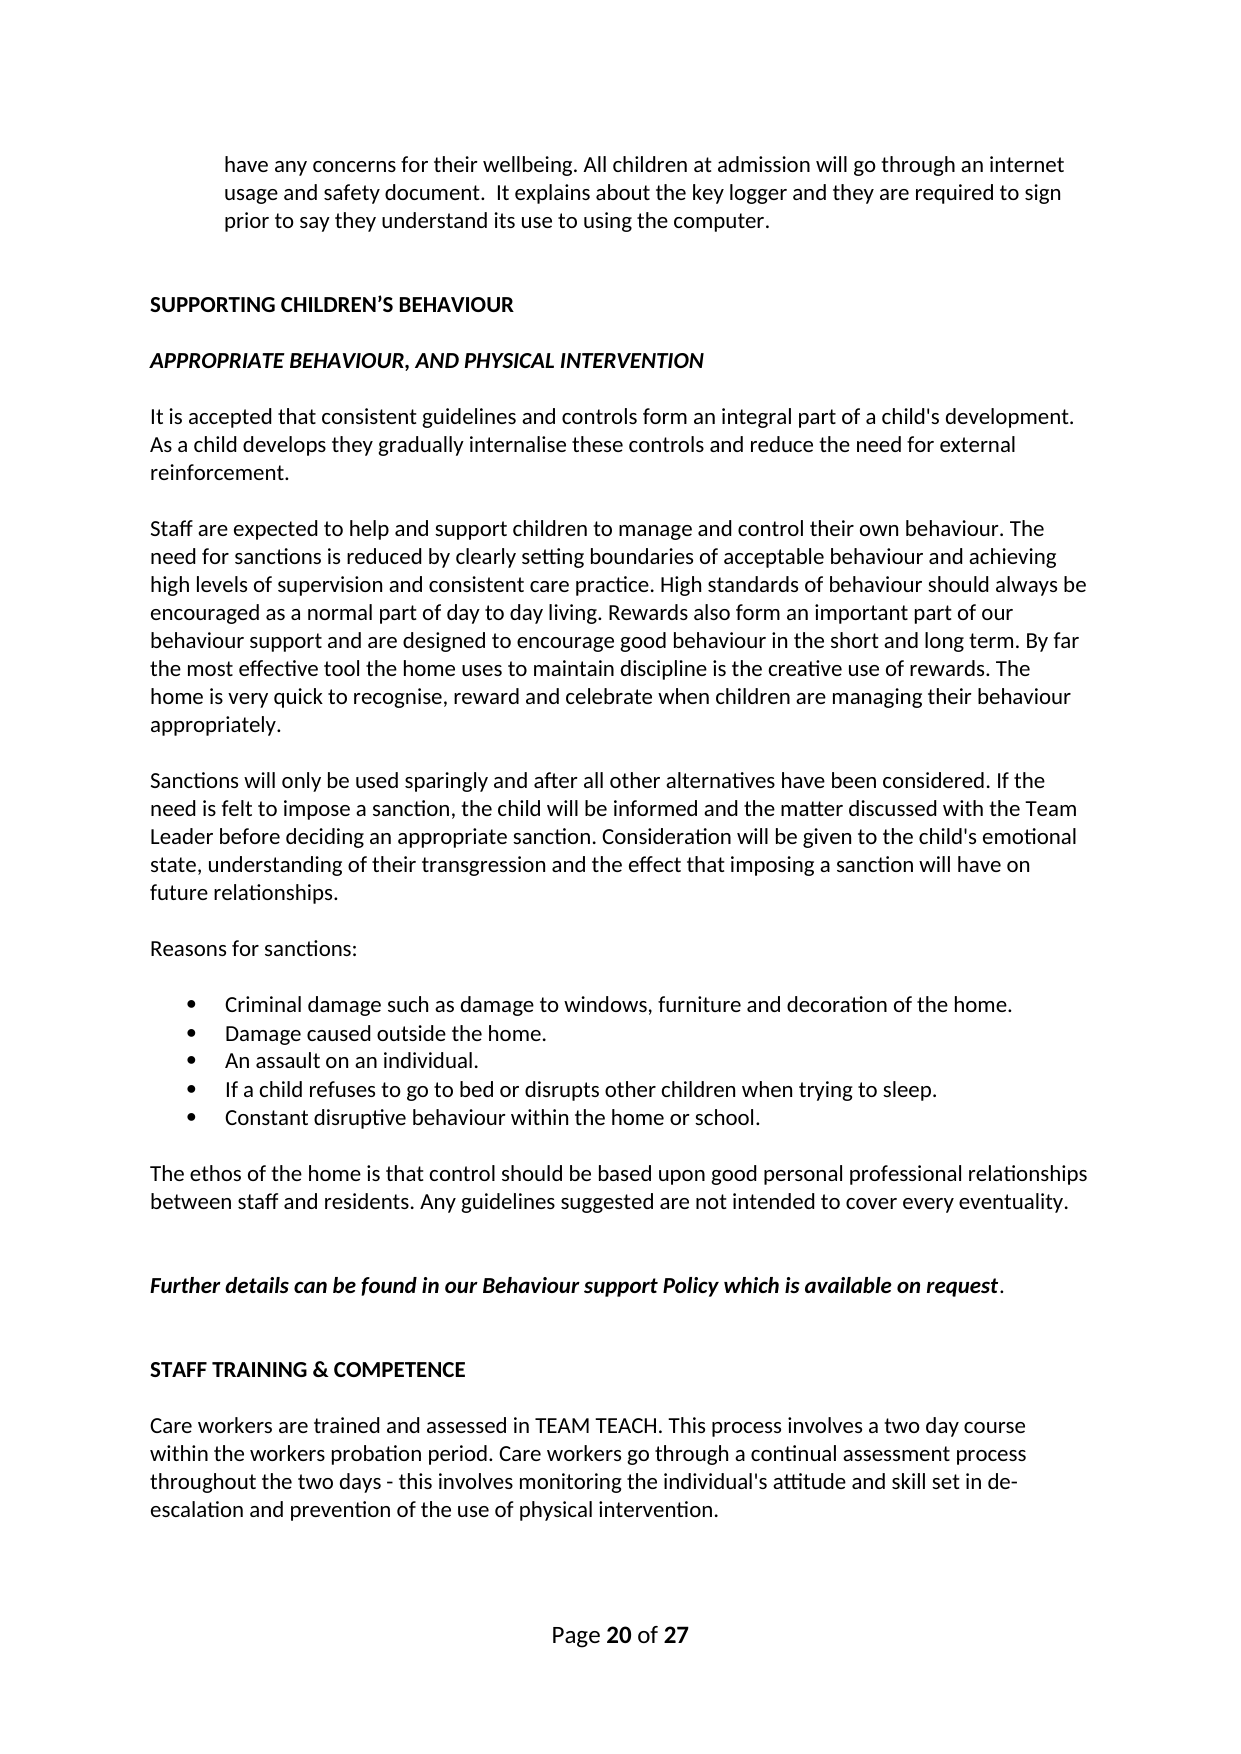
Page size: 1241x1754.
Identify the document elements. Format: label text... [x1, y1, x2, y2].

text SUPPORTING CHILDREN’S BEHAVIOUR [150, 290, 1090, 318]
list Criminal damage such as damage to windows, furniture and decoration of the home. [187, 991, 1090, 1019]
list Damage caused outside the home. [187, 1019, 1090, 1047]
text STAFF TRAINING & COMPETENCE [150, 1355, 1090, 1383]
text Reasons for sanctions: [150, 934, 1090, 963]
text The ethos of the home is that control should be based upon good personal professional relationships between staff and residents. Any guidelines suggested are not intended to cover every eventuality. [150, 1159, 1090, 1215]
list If a child refuses to go to bed or disrupts other children when trying to sleep. [187, 1075, 1090, 1103]
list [165, 150, 1090, 234]
text Sanctions will only be used sparingly and after all other alternatives have been considered. If the need is felt to impose a sanction, the child will be informed and the matter discussed with the Team Leader before deciding an appropriate sanction. Consideration will be given to the child's emotional state, understanding of their transgression and the effect that imposing a sanction will have on future relationships. [150, 766, 1090, 907]
text Further details can be found in our Behaviour support Policy which is available on request. [150, 1271, 1090, 1299]
text Staff are expected to help and support children to manage and control their own behaviour. The need for sanctions is reduced by clearly setting boundaries of acceptable behaviour and achieving high levels of supervision and consistent care practice. High standards of behaviour should always be encouraged as a normal part of day to day living. Rewards also form an important part of our behaviour support and are designed to encourage good behaviour in the short and long term. By far the most effective tool the home uses to maintain discipline is the creative use of rewards. The home is very quick to recognise, reward and celebrate when children are managing their behaviour appropriately. [150, 514, 1090, 738]
list Constant disruptive behaviour within the home or school. [187, 1103, 1090, 1131]
text Care workers are trained and assessed in TEAM TEACH. This process involves a two day course within the workers probation period. Care workers go through a continual assessment process throughout the two days - this involves monitoring the individual's attitude and skill set in de-escalation and prevention of the use of physical intervention. [150, 1411, 1090, 1523]
list An assault on an individual. [187, 1047, 1090, 1075]
text It is accepted that consistent guidelines and controls form an integral part of a child's development. As a child develops they gradually internalise these controls and reduce the need for external reinforcement. [150, 402, 1090, 486]
text APPROPRIATE BEHAVIOUR, AND PHYSICAL INTERVENTION [150, 346, 1090, 374]
